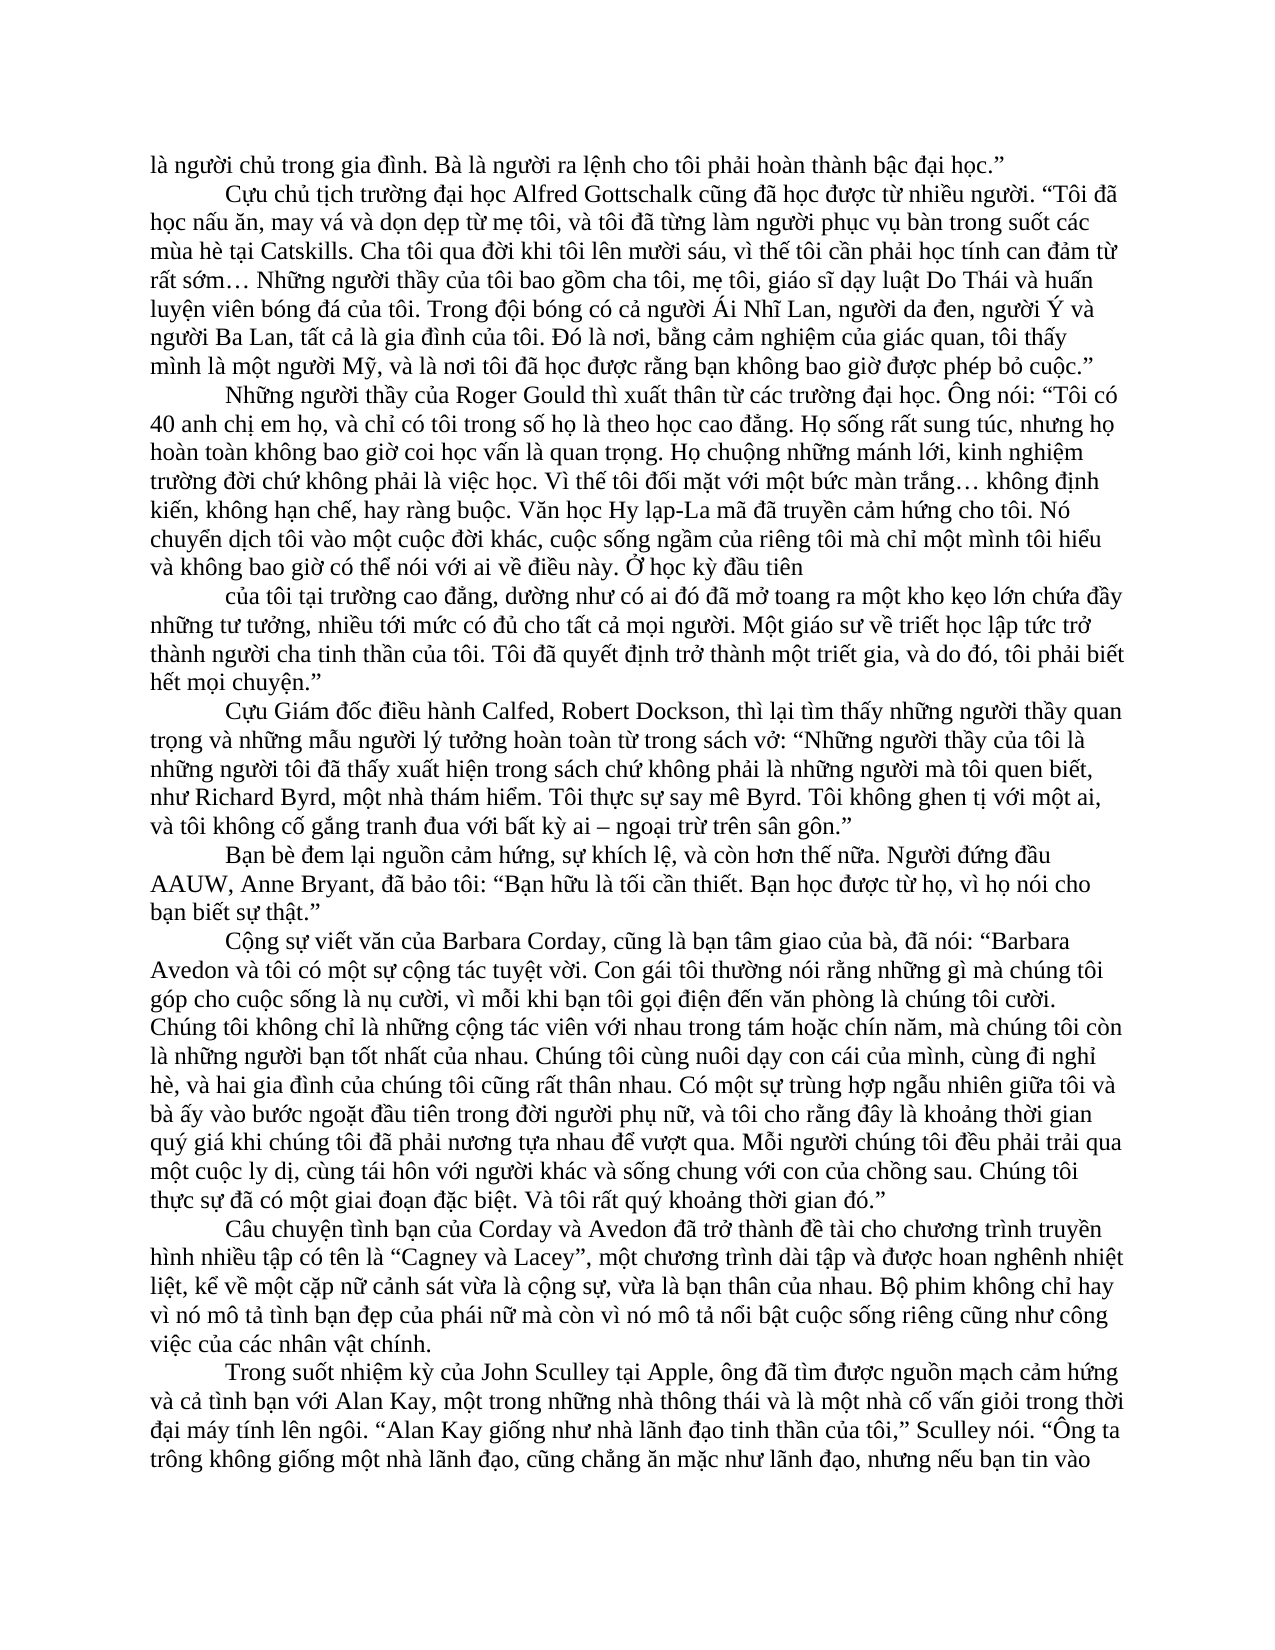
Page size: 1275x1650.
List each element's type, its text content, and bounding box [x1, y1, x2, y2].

text Cộng sự viết văn của Barbara Corday, cũng là bạn tâm giao của bà, đã nói: “Barbara Avedon và tôi có một sự cộng tác tuyệt vời. Con gái tôi thường nói rằng những gì mà chúng tôi góp cho cuộc sống là nụ cười, vì mỗi khi bạn tôi gọi điện đến văn phòng là chúng tôi cười. Chúng tôi không chỉ là những cộng tác viên với nhau trong tám hoặc chín năm, mà chúng tôi còn là những người bạn tốt nhất của nhau. Chúng tôi cùng nuôi dạy con cái của mình, cùng đi nghỉ hè, và hai gia đình của chúng tôi cũng rất thân nhau. Có một sự trùng hợp ngẫu nhiên giữa tôi và bà ấy vào bước ngoặt đầu tiên trong đời người phụ nữ, và tôi cho rằng đây là khoảng thời gian quý giá khi chúng tôi đã phải nương tựa nhau để vượt qua. Mỗi người chúng tôi đều phải trải qua một cuộc ly dị, cùng tái hôn với người khác và sống chung với con của chồng sau. Chúng tôi thực sự đã có một giai đoạn đặc biệt. Và tôi rất quý khoảng thời gian đó.” [150, 926, 1125, 1214]
text của tôi tại trường cao đẳng, dường như có ai đó đã mở toang ra một kho kẹo lớn chứa đầy những tư tưởng, nhiều tới mức có đủ cho tất cả mọi người. Một giáo sư về triết học lập tức trở thành người cha tinh thần của tôi. Tôi đã quyết định trở thành một triết gia, và do đó, tôi phải biết hết mọi chuyện.” [150, 581, 1125, 696]
text Cựu Giám đốc điều hành Calfed, Robert Dockson, thì lại tìm thấy những người thầy quan trọng và những mẫu người lý tưởng hoàn toàn từ trong sách vở: “Những người thầy của tôi là những người tôi đã thấy xuất hiện trong sách chứ không phải là những người mà tôi quen biết, như Richard Byrd, một nhà thám hiểm. Tôi thực sự say mê Byrd. Tôi không ghen tị với một ai, và tôi không cố gắng tranh đua với bất kỳ ai – ngoại trừ trên sân gôn.” [150, 696, 1125, 840]
text Bạn bè đem lại nguồn cảm hứng, sự khích lệ, và còn hơn thế nữa. Người đứng đầu AAUW, Anne Bryant, đã bảo tôi: “Bạn hữu là tối cần thiết. Bạn học được từ họ, vì họ nói cho bạn biết sự thật.” [150, 840, 1125, 926]
text Cựu chủ tịch trường đại học Alfred Gottschalk cũng đã học được từ nhiều người. “Tôi đã học nấu ăn, may vá và dọn dẹp từ mẹ tôi, và tôi đã từng làm người phục vụ bàn trong suốt các mùa hè tại Catskills. Cha tôi qua đời khi tôi lên mười sáu, vì thế tôi cần phải học tính can đảm từ rất sớm… Những người thầy của tôi bao gồm cha tôi, mẹ tôi, giáo sĩ dạy luật Do Thái và huấn luyện viên bóng đá của tôi. Trong đội bóng có cả người Ái Nhĩ Lan, người da đen, người Ý và người Ba Lan, tất cả là gia đình của tôi. Đó là nơi, bằng cảm nghiệm của giác quan, tôi thấy mình là một người Mỹ, và là nơi tôi đã học được rằng bạn không bao giờ được phép bỏ cuộc.” [150, 179, 1125, 380]
text Những người thầy của Roger Gould thì xuất thân từ các trường đại học. Ông nói: “Tôi có 40 anh chị em họ, và chỉ có tôi trong số họ là theo học cao đẳng. Họ sống rất sung túc, nhưng họ hoàn toàn không bao giờ coi học vấn là quan trọng. Họ chuộng những mánh lới, kinh nghiệm trường đời chứ không phải là việc học. Vì thế tôi đối mặt với một bức màn trắng… không định kiến, không hạn chế, hay ràng buộc. Văn học Hy lạp-La mã đã truyền cảm hứng cho tôi. Nó chuyển dịch tôi vào một cuộc đời khác, cuộc sống ngầm của riêng tôi mà chỉ một mình tôi hiểu và không bao giờ có thể nói với ai về điều này. Ở học kỳ đầu tiên [150, 380, 1125, 581]
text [150, 150, 1125, 179]
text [150, 1357, 1125, 1472]
text Câu chuyện tình bạn của Corday và Avedon đã trở thành đề tài cho chương trình truyền hình nhiều tập có tên là “Cagney và Lacey”, một chương trình dài tập và được hoan nghênh nhiệt liệt, kể về một cặp nữ cảnh sát vừa là cộng sự, vừa là bạn thân của nhau. Bộ phim không chỉ hay vì nó mô tả tình bạn đẹp của phái nữ mà còn vì nó mô tả nổi bật cuộc sống riêng cũng như công việc của các nhân vật chính. [150, 1214, 1125, 1357]
